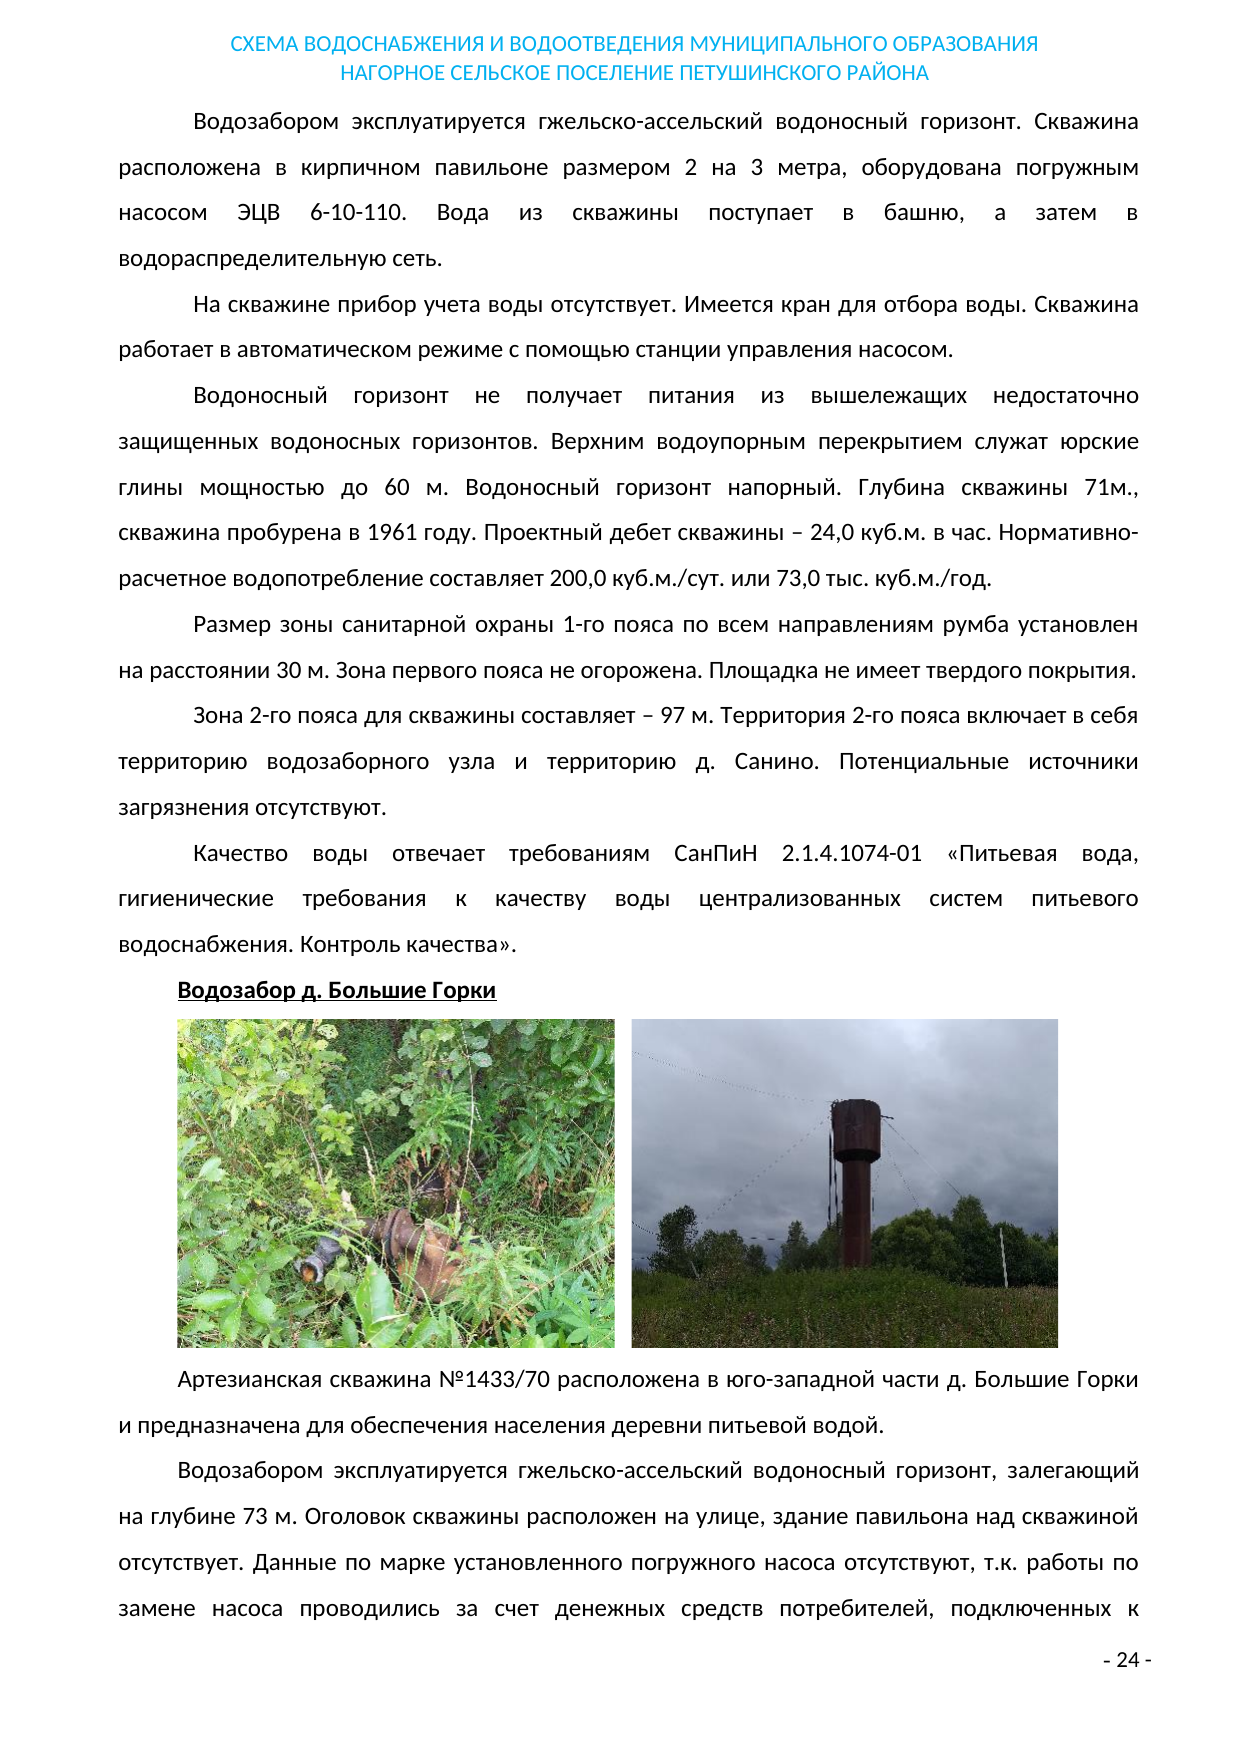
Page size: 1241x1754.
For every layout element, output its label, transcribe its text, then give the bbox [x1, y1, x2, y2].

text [118, 1455, 1140, 1622]
text Водозабором эксплуатируется гжельско-ассельский водоносный горизонт. Скважина расположена в кирпичном павильоне размером 2 на 3 метра, оборудована погружным насосом ЭЦВ 6-10-110. Вода из скважины поступает в башню, а затем в водораспределительную сеть. [118, 105, 1140, 273]
text На скважине прибор учета воды отсутствует. Имеется кран для отбора воды. Скважина работает в автоматическом режиме с помощью станции управления насосом. [118, 288, 1140, 364]
text Качество воды отвечает требованиям СанПиН 2.1.4.1074-01 «Питьевая вода, гигиенические требования к качеству воды централизованных систем питьевого водоснабжения. Контроль качества». [118, 837, 1140, 959]
text Водоносный горизонт не получает питания из вышележащих недостаточно защищенных водоносных горизонтов. Верхним водоупорным перекрытием служат юрские глины мощностью до 60 м. Водоносный горизонт напорный. Глубина скважины 71м., скважина пробурена в 1961 году. Проектный дебет скважины – 24,0 куб.м. в час. Нормативно-расчетное водопотребление составляет 200,0 куб.м./сут. или 73,0 тыс. куб.м./год. [118, 379, 1140, 593]
text Водозабор д. Большие Горки [118, 974, 1140, 1004]
text Артезианская скважина №1433/70 расположена в юго-западной части д. Большие Горки и предназначена для обеспечения населения деревни питьевой водой. [118, 1363, 1140, 1439]
text Размер зоны санитарной охраны 1-го пояса по всем направлениям румба установлен на расстоянии 30 м. Зона первого пояса не огорожена. Площадка не имеет твердого покрытия. [118, 608, 1140, 684]
picture [177, 1019, 615, 1348]
picture [631, 1019, 1059, 1348]
text Зона 2-го пояса для скважины составляет – 97 м. Территория 2-го пояса включает в себя территорию водозаборного узла и территорию д. Санино. Потенциальные источники загрязнения отсутствуют. [118, 699, 1140, 821]
